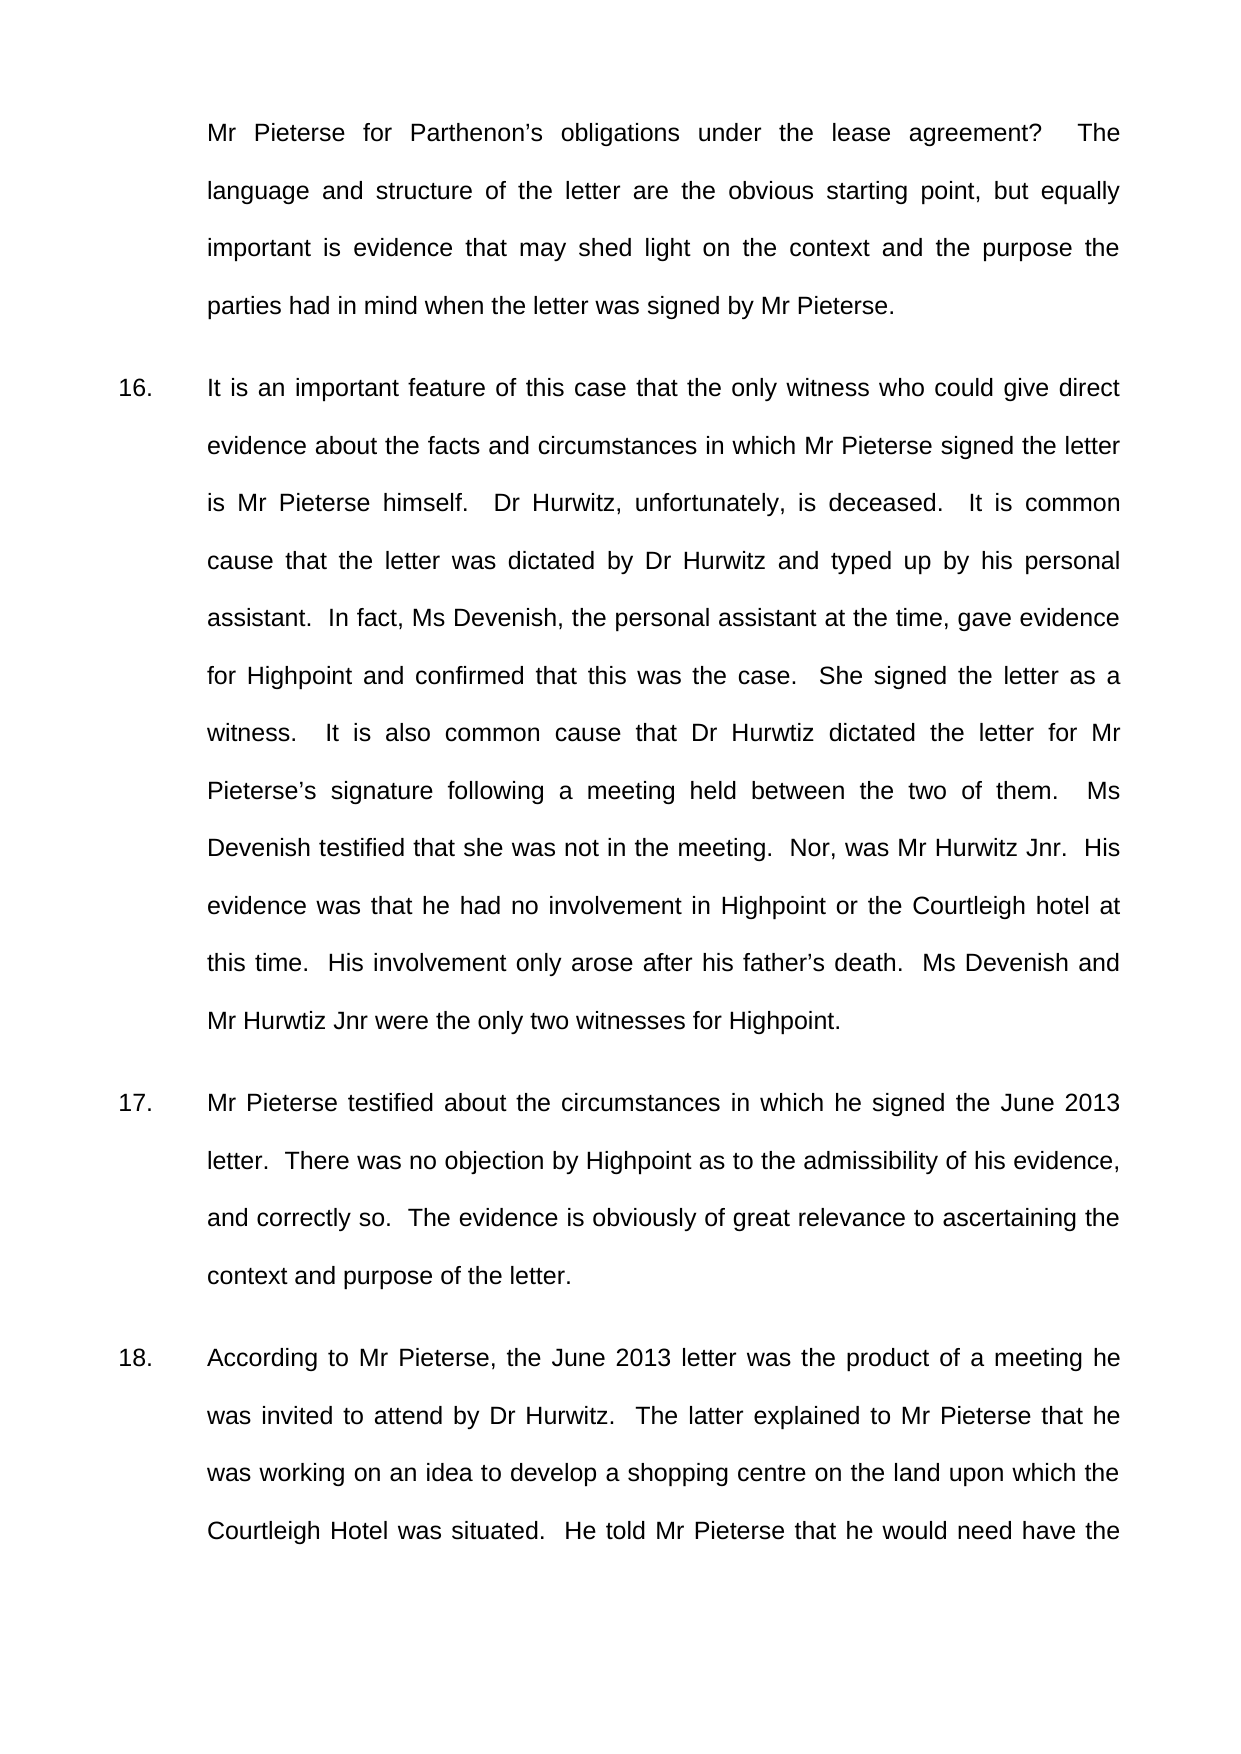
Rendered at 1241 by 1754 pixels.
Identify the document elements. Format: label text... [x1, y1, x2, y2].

list It is an important feature of this case that the only witness who could give direct evidence about the facts and circumstances in which Mr Pieterse signed the letter is Mr Pieterse himself. Dr Hurwitz, unfortunately, is deceased. It is common cause that the letter was dictated by Dr Hurwitz and typed up by his personal assistant. In fact, Ms Devenish, the personal assistant at the time, gave evidence for Highpoint and confirmed that this was the case. She signed the letter as a witness. It is also common cause that Dr Hurwtiz dictated the letter for Mr Pieterse’s signature following a meeting held between the two of them. Ms Devenish testified that she was not in the meeting. Nor, was Mr Hurwitz Jnr. His evidence was that he had no involvement in Highpoint or the Courtleigh hotel at this time. His involvement only arose after his father’s death. Ms Devenish and Mr Hurwtiz Jnr were the only two witnesses for Highpoint. [118, 373, 1122, 1034]
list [118, 1343, 1122, 1544]
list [118, 118, 1122, 319]
list Mr Pieterse testified about the circumstances in which he signed the June 2013 letter. There was no objection by Highpoint as to the admissibility of his evidence, and correctly so. The evidence is obviously of great relevance to ascertaining the context and purpose of the letter. [118, 1088, 1122, 1289]
